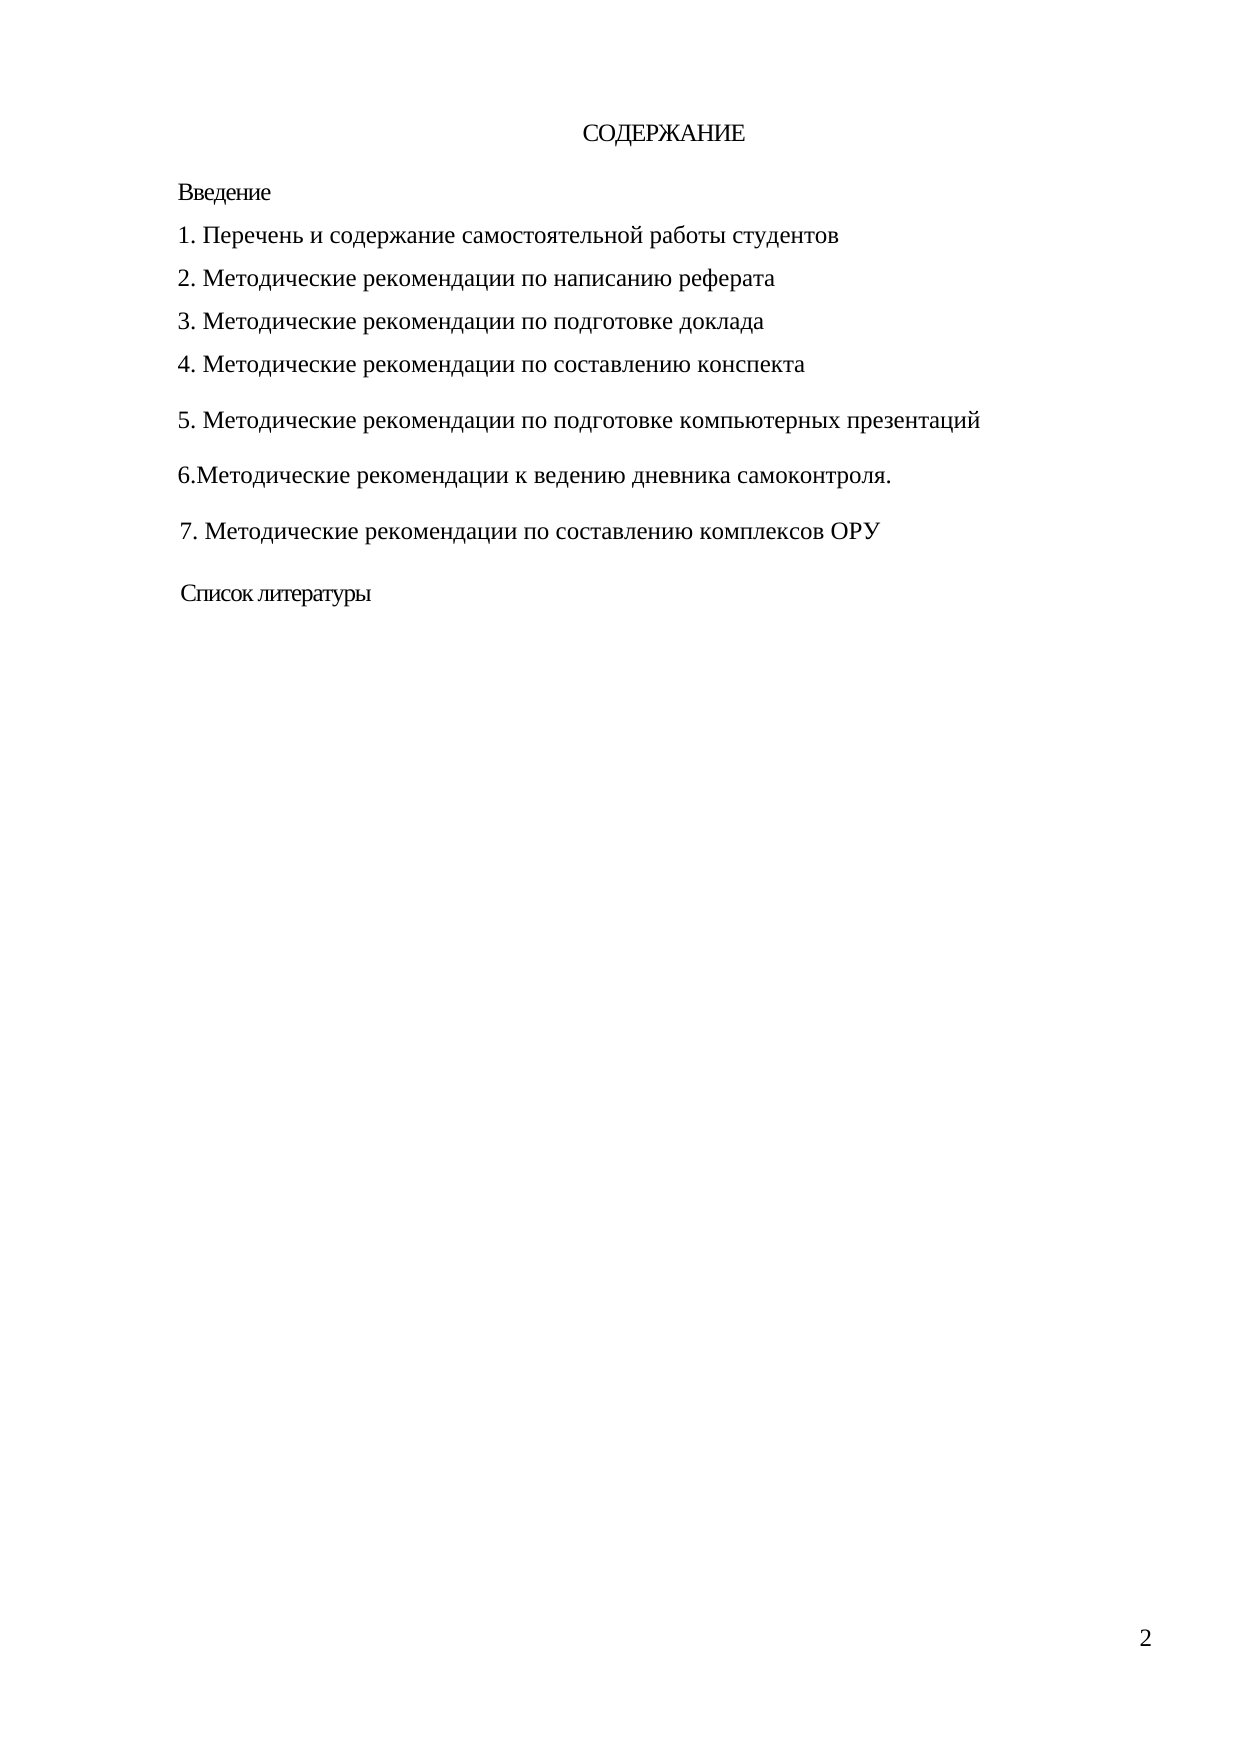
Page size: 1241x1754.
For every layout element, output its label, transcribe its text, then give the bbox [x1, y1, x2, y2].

text СОДЕРЖАНИЕ [177, 118, 1152, 147]
text Список литературы [180, 578, 1152, 607]
text 1. Перечень и содержание самостоятельной работы студентов [177, 220, 1152, 249]
text 7. Методические рекомендации по составлению комплексов ОРУ [179, 516, 1152, 545]
text 2. Методические рекомендации по написанию реферата [177, 263, 1152, 292]
text 3. Методические рекомендации по подготовке доклада [177, 306, 1152, 335]
text Введение [177, 177, 1152, 206]
text 4. Методические рекомендации по составлению конспекта [177, 349, 1152, 378]
text 6.Методические рекомендации к ведению дневника самоконтроля. [177, 461, 1152, 489]
text 5. Методические рекомендации по подготовке компьютерных презентаций [177, 405, 1152, 434]
